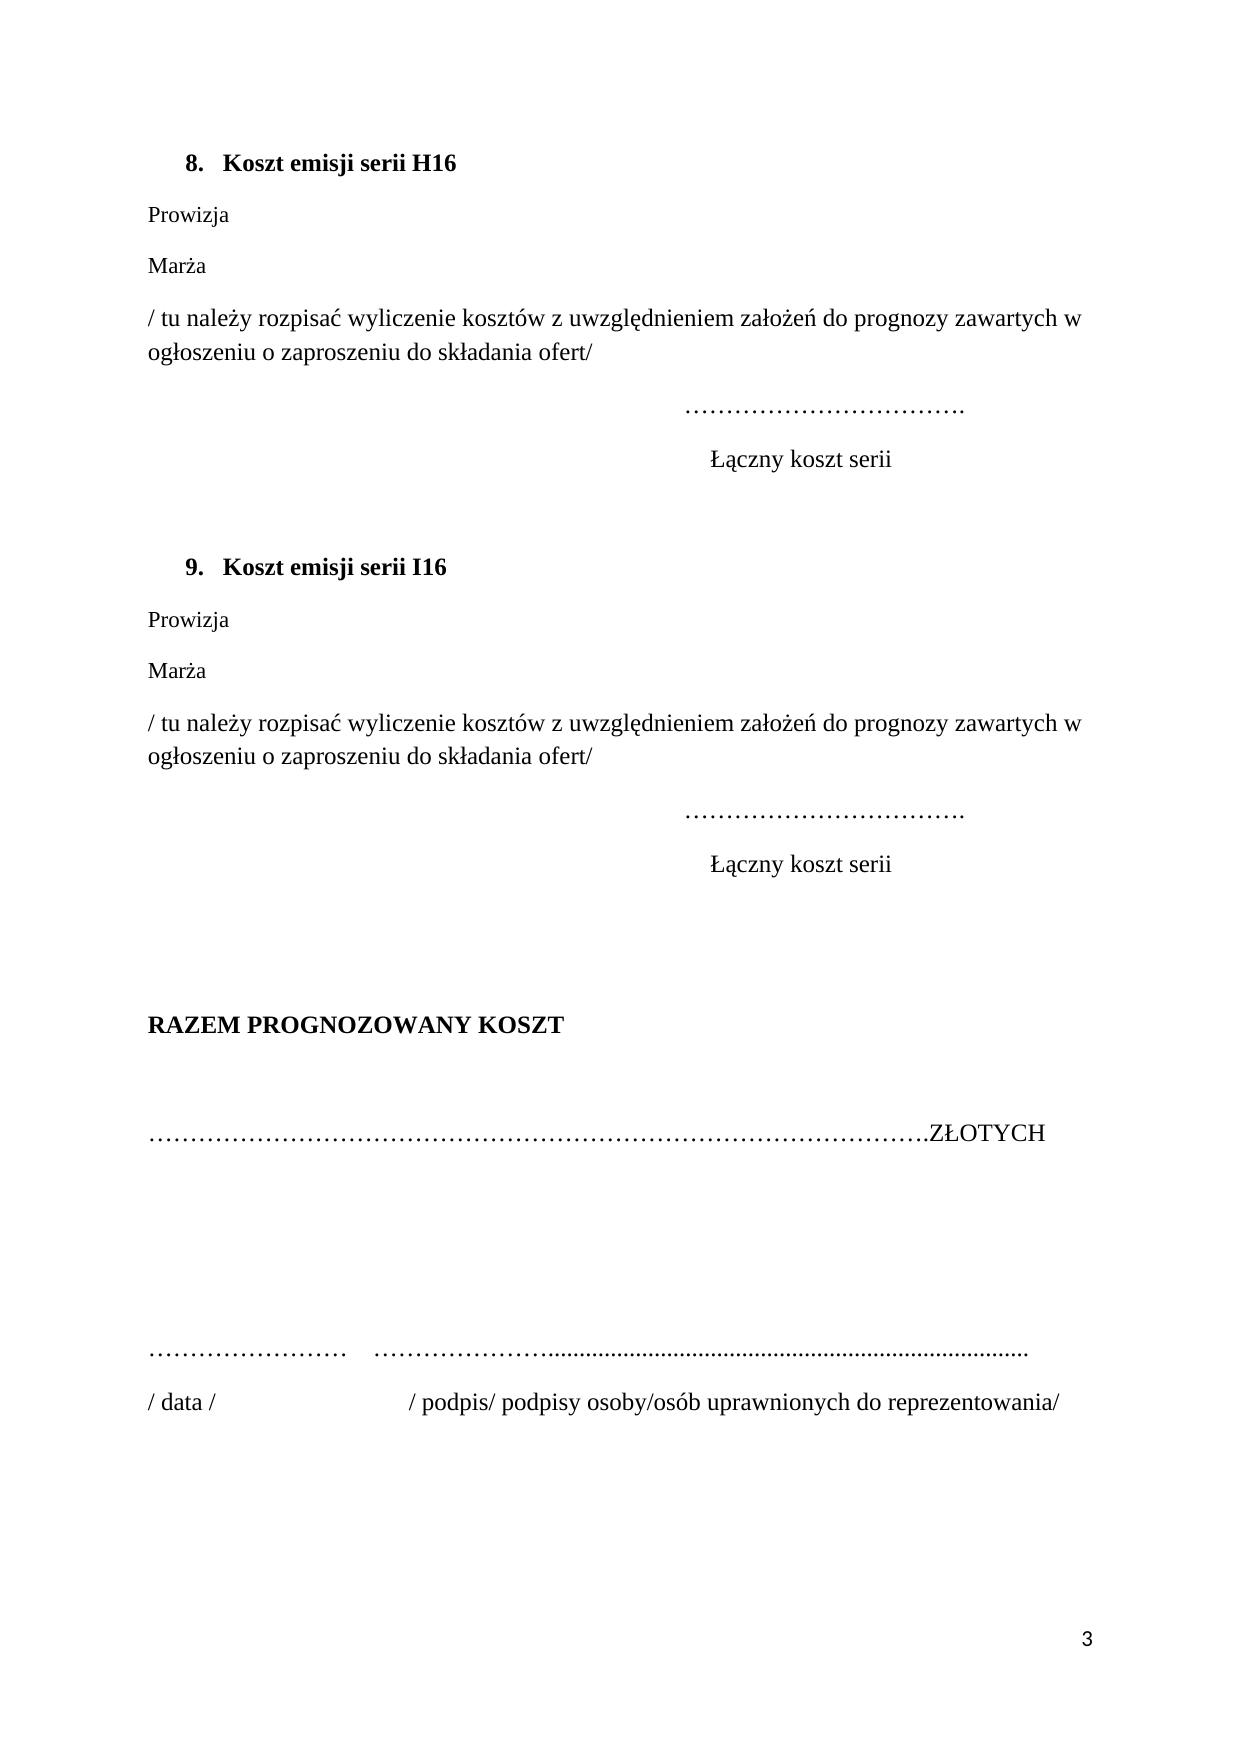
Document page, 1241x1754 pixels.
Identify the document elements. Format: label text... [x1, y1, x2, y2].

text Prowizja [148, 606, 1093, 632]
list Koszt emisji serii H16 [185, 148, 1093, 176]
text RAZEM PROGNOZOWANY KOSZT [148, 1010, 1093, 1039]
text Marża [148, 252, 1093, 279]
text …………………… …………………............................................................................. [148, 1333, 1093, 1362]
text Łączny koszt serii [148, 849, 1093, 877]
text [148, 303, 1093, 365]
text ………………………………………………………………………………….ZŁOTYCH [148, 1118, 1093, 1147]
text Marża [148, 657, 1093, 683]
text Prowizja [148, 201, 1093, 228]
text Łączny koszt serii [148, 444, 1093, 473]
text / tu należy rozpisać wyliczenie kosztów z uwzględnieniem założeń do prognozy zawartych w ogłoszeniu o zaproszeniu do składania ofert/ [148, 708, 1093, 770]
text ……………………………. [148, 795, 1093, 823]
text ……………………………. [148, 390, 1093, 419]
text / data / / podpis/ podpisy osoby/osób uprawnionych do reprezentowania/ [148, 1387, 1093, 1416]
list Koszt emisji serii I16 [185, 552, 1093, 581]
